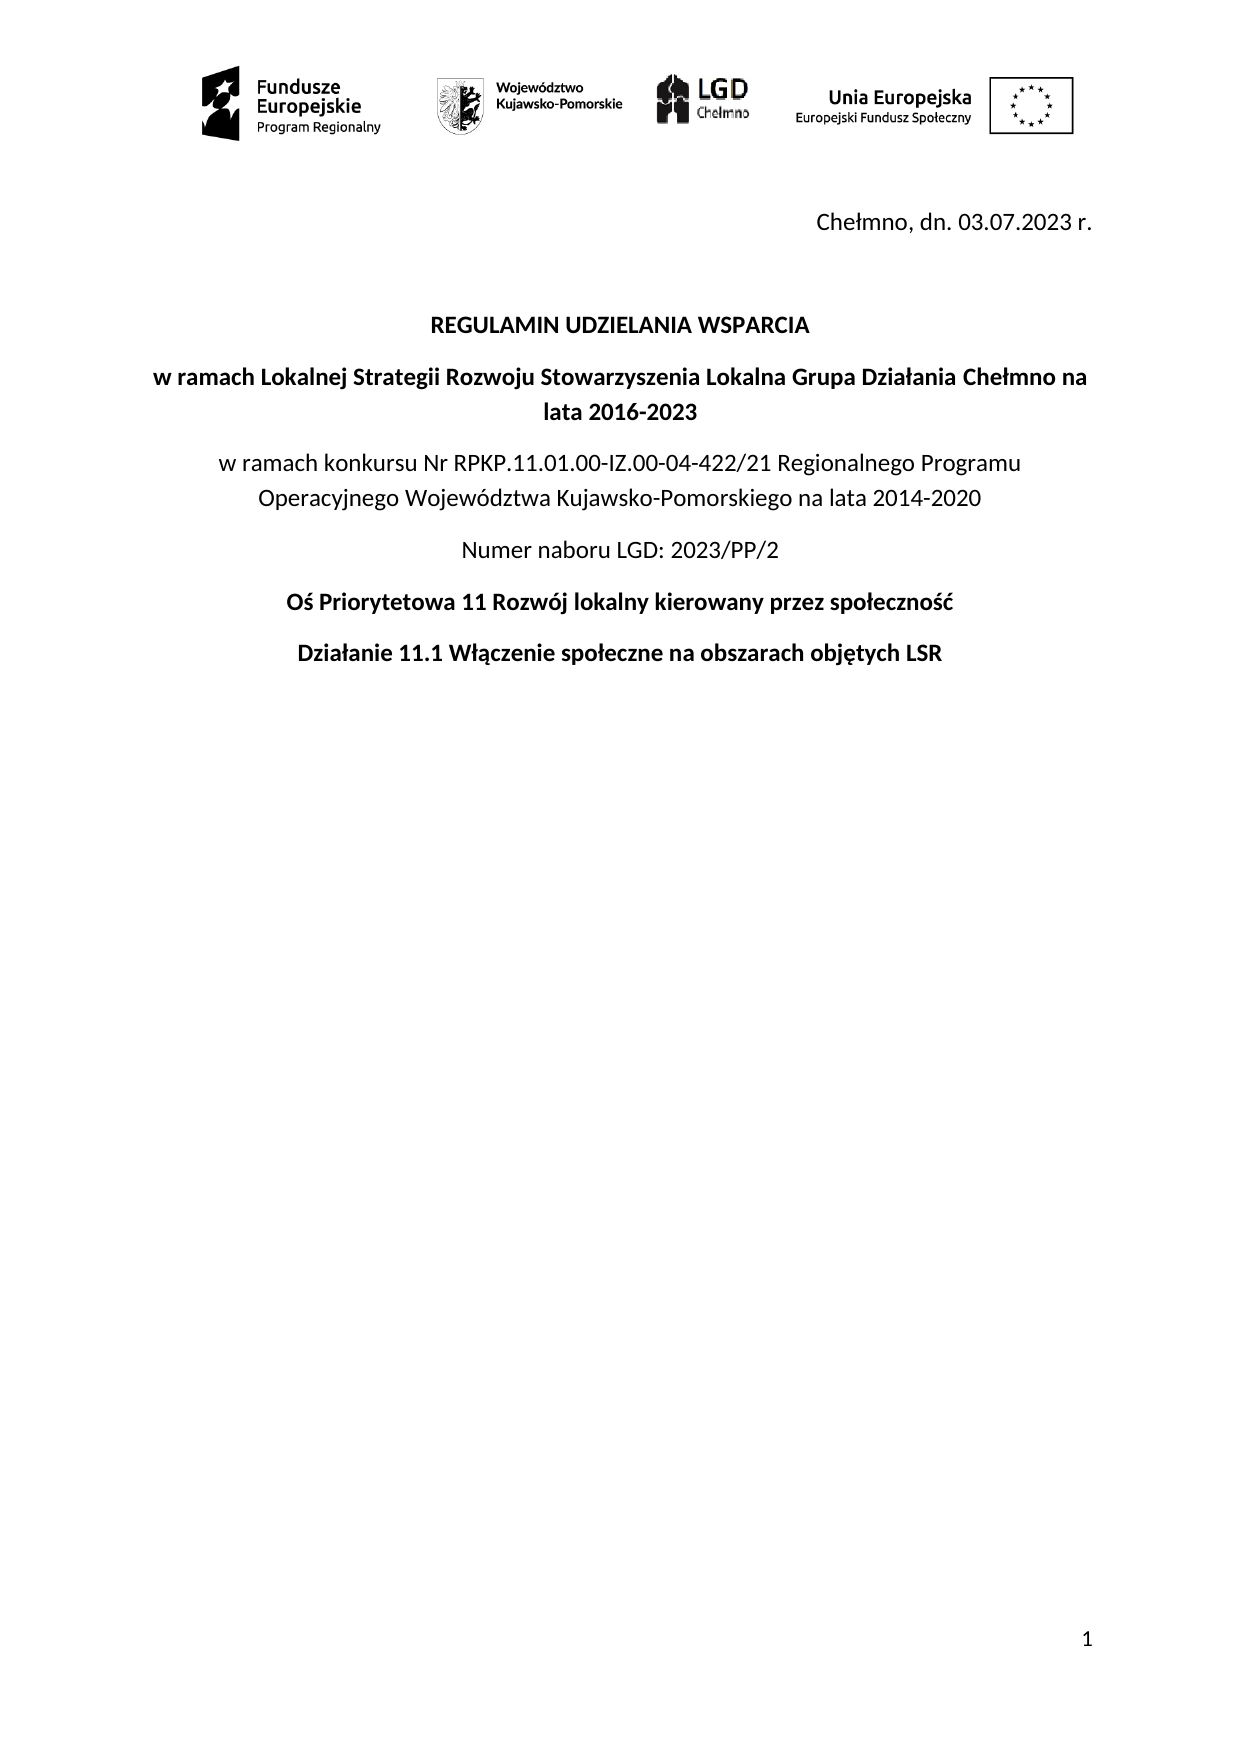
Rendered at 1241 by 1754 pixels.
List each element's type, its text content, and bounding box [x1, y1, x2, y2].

text w ramach konkursu Nr RPKP.11.01.00-IZ.00-04-422/21 Regionalnego Programu Operacyjnego Województwa Kujawsko-Pomorskiego na lata 2014-2020 [148, 447, 1093, 513]
text w ramach Lokalnej Strategii Rozwoju Stowarzyszenia Lokalna Grupa Działania Chełmno na lata 2016-2023 [148, 361, 1093, 426]
text Chełmno, dn. 03.07.2023 r. [148, 206, 1093, 236]
text Numer naboru LGD: 2023/PP/2 [148, 534, 1093, 564]
picture [183, 47, 1093, 161]
text REGULAMIN UDZIELANIA WSPARCIA [148, 309, 1093, 339]
text Działanie 11.1 Włączenie społeczne na obszarach objętych LSR [148, 637, 1093, 668]
text Oś Priorytetowa 11 Rozwój lokalny kierowany przez społeczność [148, 586, 1093, 616]
